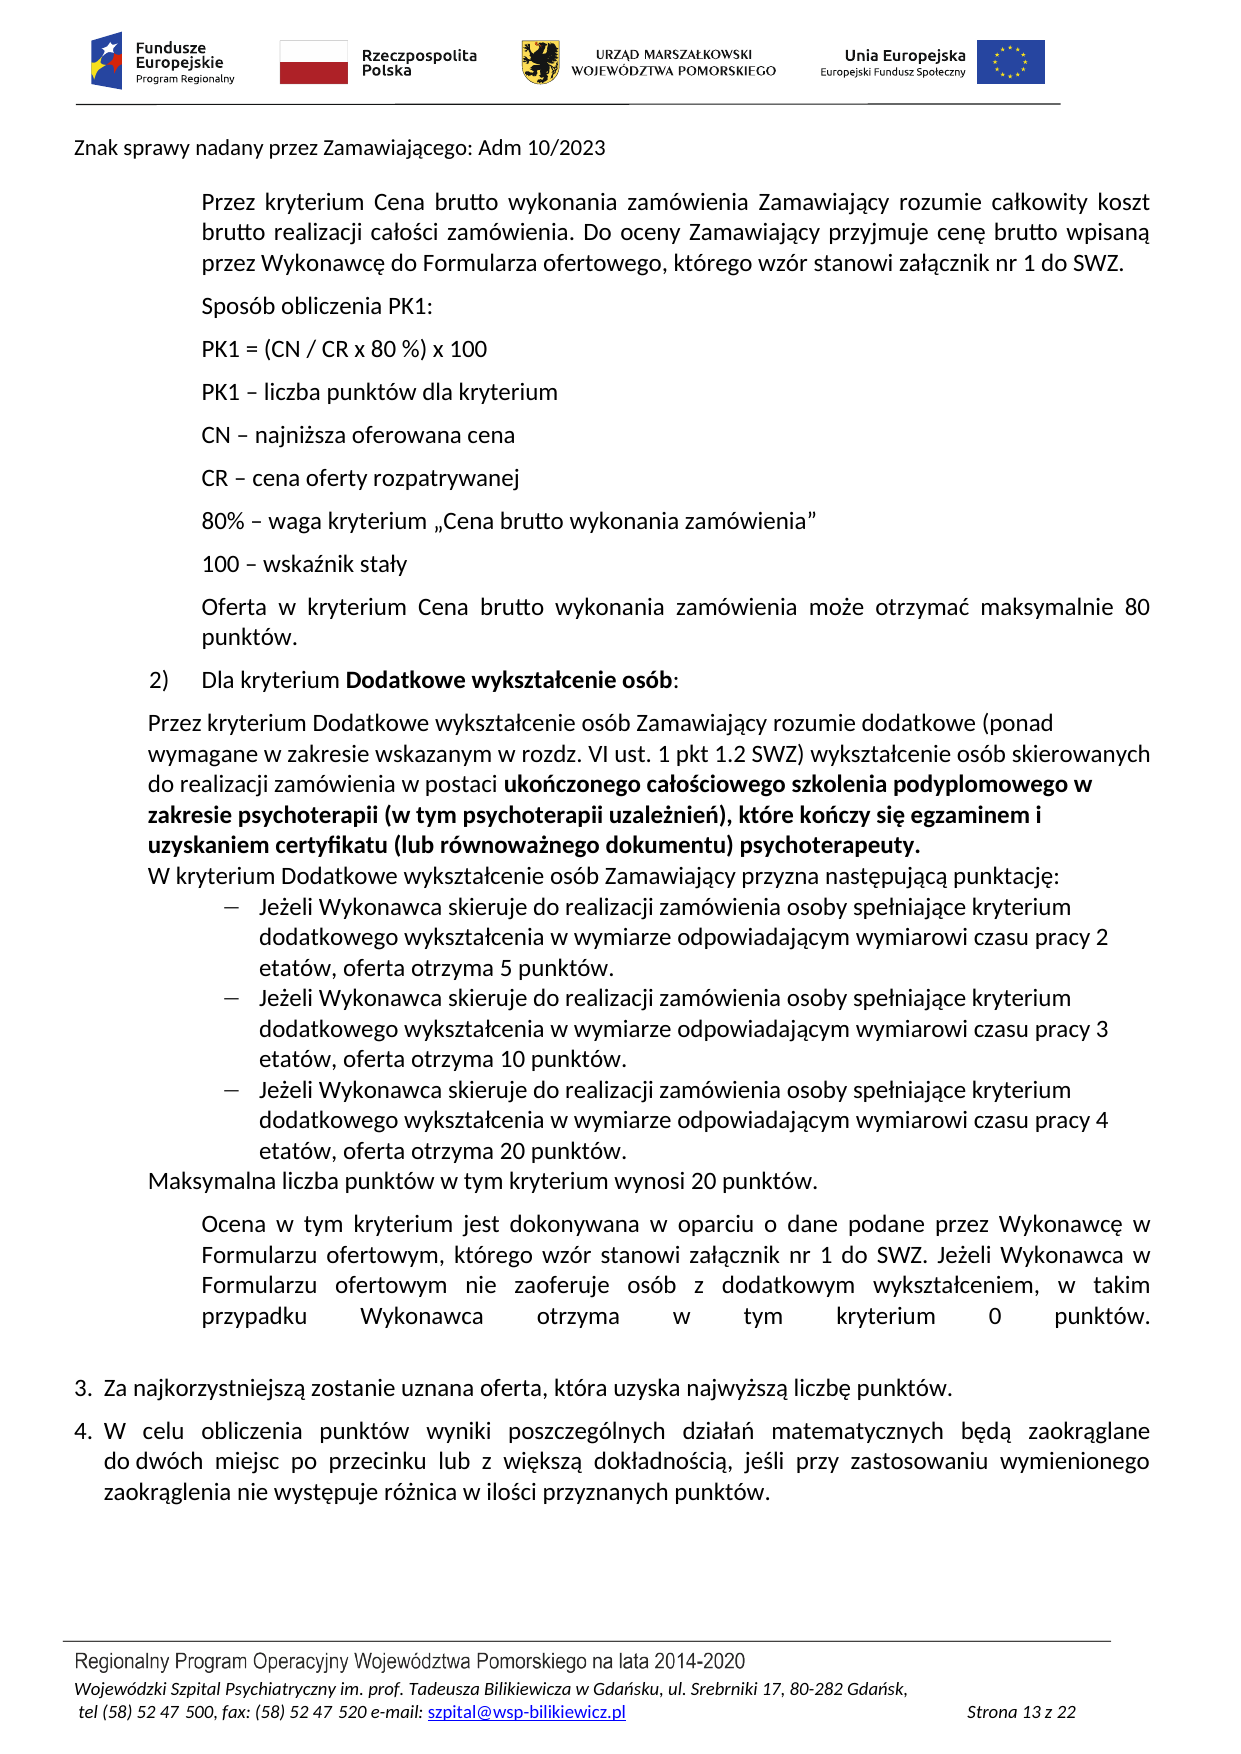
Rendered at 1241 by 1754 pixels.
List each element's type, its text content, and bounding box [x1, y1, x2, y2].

list Przez kryterium Dodatkowe wykształcenie osób Zamawiający rozumie dodatkowe (ponad wymagane w zakresie wskazanym w rozdz. VI ust. 1 pkt 1.2 SWZ) wykształcenie osób skierowanych do realizacji zamówienia w postaci ukończonego całościowego szkolenia podyplomowego w zakresie psychoterapii (w tym psychoterapii uzależnień), które kończy się egzaminem i uzyskaniem certyfikatu (lub równoważnego dokumentu) psychoterapeuty. [148, 708, 1152, 860]
list 80% – waga kryterium „Cena brutto wykonania zamówienia” [201, 505, 1152, 536]
list W kryterium Dodatkowe wykształcenie osób Zamawiający przyzna następującą punktację: [148, 860, 1152, 891]
list Ocena w tym kryterium jest dokonywana w oparciu o dane podane przez Wykonawcę w Formularzu ofertowym, którego wzór stanowi załącznik nr 1 do SWZ. Jeżeli Wykonawca w Formularzu ofertowym nie zaoferuje osób z dodatkowym wykształceniem, w takim przypadku Wykonawca otrzyma w tym kryterium 0 punktów. [201, 1208, 1152, 1359]
list Maksymalna liczba punktów w tym kryterium wynosi 20 punktów. [148, 1165, 1152, 1196]
list CR – cena oferty rozpatrywanej [201, 462, 1152, 492]
list Za najkorzystniejszą zostanie uznana oferta, która uzyska najwyższą liczbę punktów. [74, 1372, 1152, 1402]
list Sposób obliczenia PK1: [201, 290, 1152, 320]
list Jeżeli Wykonawca skieruje do realizacji zamówienia osoby spełniające kryterium dodatkowego wykształcenia w wymiarze odpowiadającym wymiarowi czasu pracy 4 etatów, oferta otrzyma 20 punktów. [221, 1074, 1152, 1165]
list Jeżeli Wykonawca skieruje do realizacji zamówienia osoby spełniające kryterium dodatkowego wykształcenia w wymiarze odpowiadającym wymiarowi czasu pracy 3 etatów, oferta otrzyma 10 punktów. [221, 982, 1152, 1074]
list Oferta w kryterium Cena brutto wykonania zamówienia może otrzymać maksymalnie 80 punktów. [201, 591, 1152, 652]
list 100 – wskaźnik stały [201, 548, 1152, 578]
list W celu obliczenia punktów wyniki poszczególnych działań matematycznych będą zaokrąglane do dwóch miejsc po przecinku lub z większą dokładnością, jeśli przy zastosowaniu wymienionego zaokrąglenia nie występuje różnica w ilości przyznanych punktów. [74, 1415, 1152, 1506]
list CN – najniższa oferowana cena [201, 419, 1152, 449]
picture [62, 1640, 1112, 1673]
list Przez kryterium Cena brutto wykonania zamówienia Zamawiający rozumie całkowity koszt brutto realizacji całości zamówienia. Do oceny Zamawiający przyjmuje cenę brutto wpisaną przez Wykonawcę do Formularza ofertowego, którego wzór stanowi załącznik nr 1 do SWZ. [201, 186, 1152, 277]
list PK1 = (CN / CR x 80 %) x 100 [201, 333, 1152, 363]
list Jeżeli Wykonawca skieruje do realizacji zamówienia osoby spełniające kryterium dodatkowego wykształcenia w wymiarze odpowiadającym wymiarowi czasu pracy 2 etatów, oferta otrzyma 5 punktów. [221, 891, 1152, 982]
list Dla kryterium Dodatkowe wykształcenie osób: [149, 664, 1152, 695]
list PK1 – liczba punktów dla kryterium [201, 376, 1152, 406]
